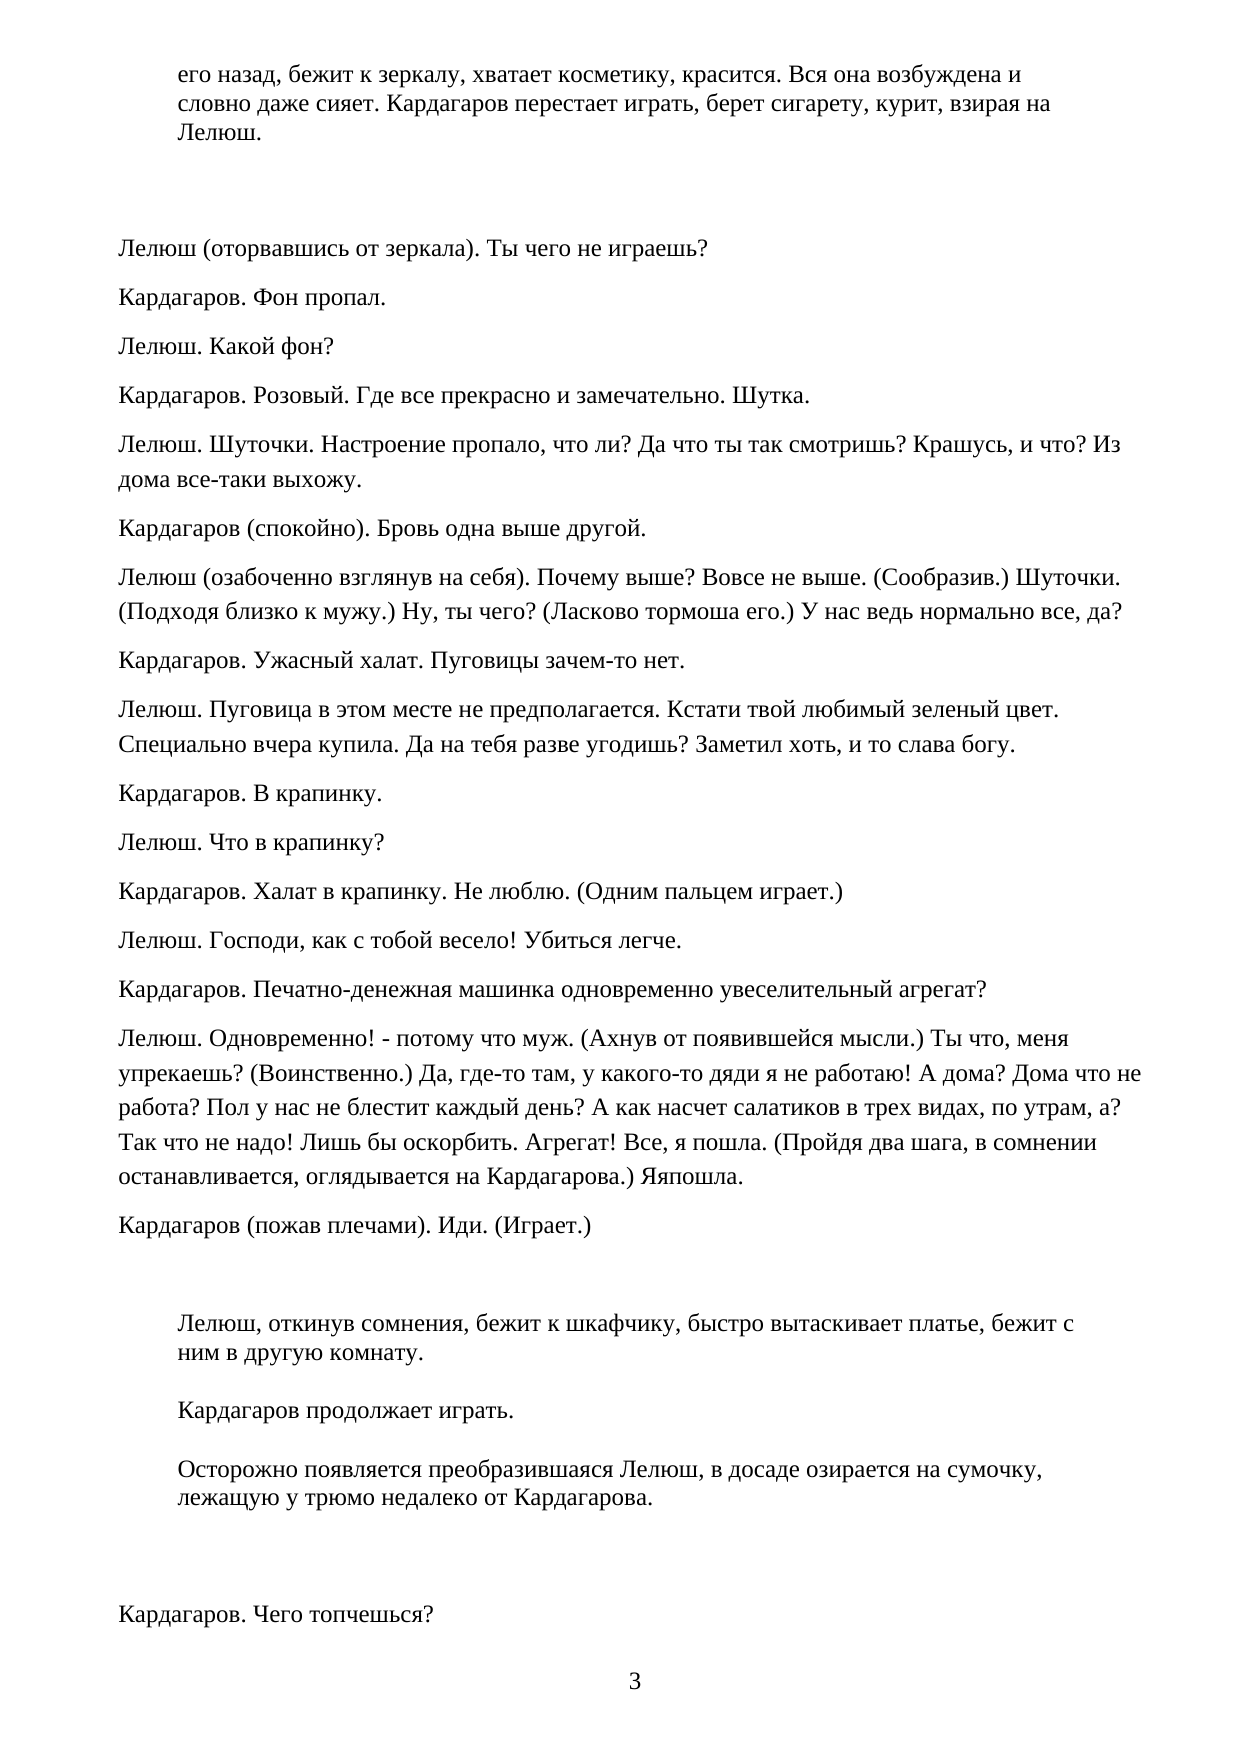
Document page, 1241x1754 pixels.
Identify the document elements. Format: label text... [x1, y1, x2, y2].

text Лелюш, откинув сомнения, бежит к шкафчику, быстро вытаскивает платье, бежит с ним в другую комнату. [177, 1308, 1093, 1366]
text Кардагаров. Халат в крапинку. Не люблю. (Одним пальцем играет.) [118, 876, 1152, 905]
text Кардагаров (пожав плечами). Иди. (Играет.) [118, 1210, 1152, 1239]
text Лелюш. Какой фон? [118, 331, 1152, 360]
text Лелюш. Что в крапинку? [118, 827, 1152, 856]
text Кардагаров. В крапинку. [118, 778, 1152, 807]
text Лелюш. Господи, как с тобой весело! Убиться легче. [118, 925, 1152, 954]
text Кардагаров продолжает играть. [177, 1395, 1093, 1424]
text Кардагаров (спокойно). Бровь одна выше другой. [118, 513, 1152, 542]
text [177, 59, 1093, 145]
text Кардагаров. Фон пропал. [118, 282, 1152, 311]
text Кардагаров. Ужасный халат. Пуговицы зачем-то нет. [118, 645, 1152, 674]
text Лелюш. Одновременно! - потому что муж. (Ахнув от появившейся мысли.) Ты что, меня упрекаешь? (Воинственно.) Да, где-то там, у какого-то дяди я не работаю! А дома? Дома что не работа? Пол у нас не блестит каждый день? А как насчет салатиков в трех видах, по утрам, а? Так что не надо! Лишь бы оскорбить. Агрегат! Все, я пошла. (Пройдя два шага, в сомнении останавливается, оглядывается на Кардагарова.) Яяпошла. [118, 1023, 1152, 1190]
text Лелюш. Пуговица в этом месте не предполагается. Кстати твой любимый зеленый цвет. Специально вчера купила. Да на тебя разве угодишь? Заметил хоть, и то слава богу. [118, 694, 1152, 758]
text Осторожно появляется преобразившаяся Лелюш, в досаде озирается на сумочку, лежащую у трюмо недалеко от Кардагарова. [177, 1454, 1093, 1511]
text Лелюш (озабоченно взглянув на себя). Почему выше? Вовсе не выше. (Сообразив.) Шуточки. (Подходя близко к мужу.) Ну, ты чего? (Ласково тормоша его.) У нас ведь нормально все, да? [118, 562, 1152, 625]
text Кардагаров. Розовый. Где все прекрасно и замечательно. Шутка. [118, 380, 1152, 409]
text Кардагаров. Печатно-денежная машинка одновременно увеселительный агрегат? [118, 974, 1152, 1003]
text Лелюш. Шуточки. Настроение пропало, что ли? Да что ты так смотришь? Крашусь, и что? Из дома все-таки выхожу. [118, 429, 1152, 492]
text Лелюш (оторвавшись от зеркала). Ты чего не играешь? [118, 233, 1152, 262]
text Кардагаров. Чего топчешься? [118, 1599, 1152, 1628]
